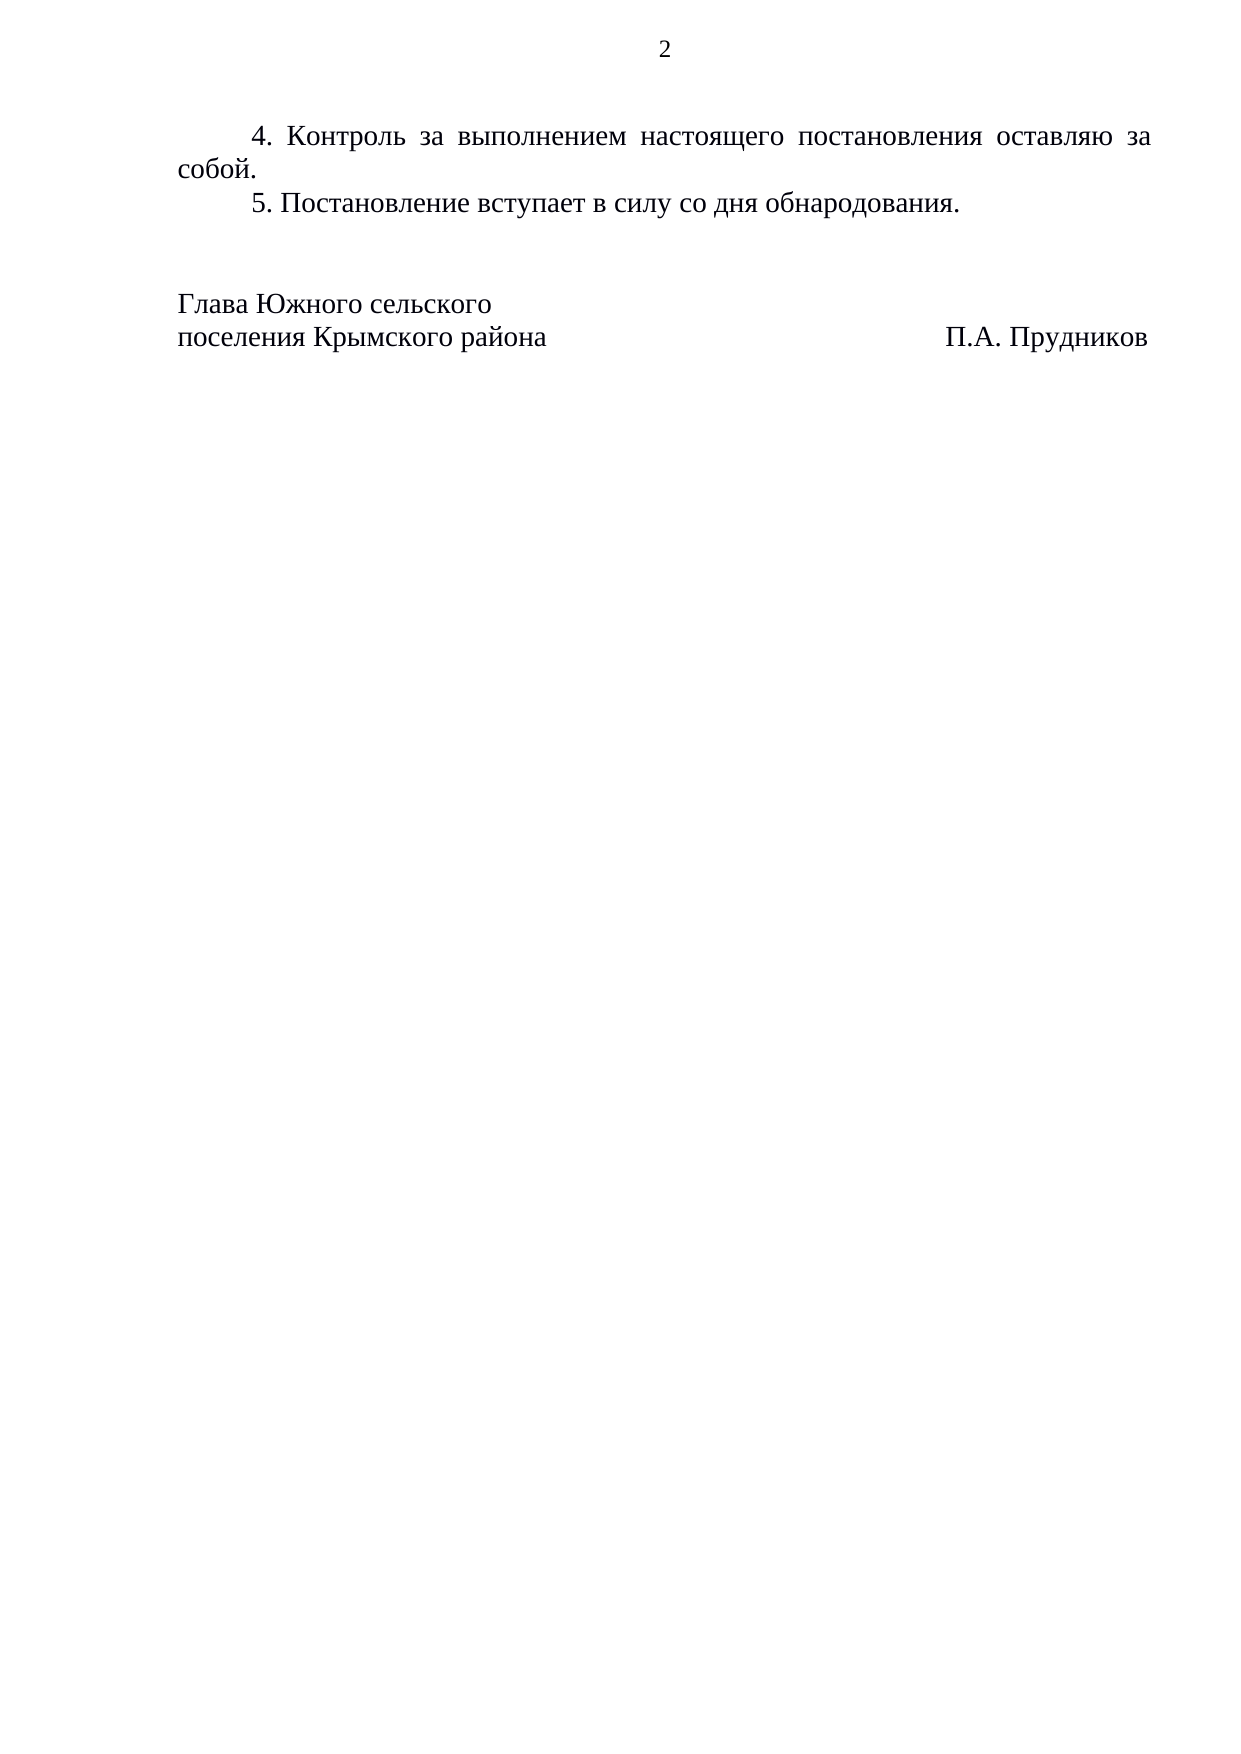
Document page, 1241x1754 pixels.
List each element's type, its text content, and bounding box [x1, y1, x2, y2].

text 4. Контроль за выполнением настоящего постановления оставляю за собой. [177, 118, 1152, 185]
text 5. Постановление вступает в силу со дня обнародования. [177, 185, 1152, 219]
text поселения Крымского района П.А. Прудников [177, 319, 1152, 386]
text Глава Южного сельского [177, 286, 1152, 319]
